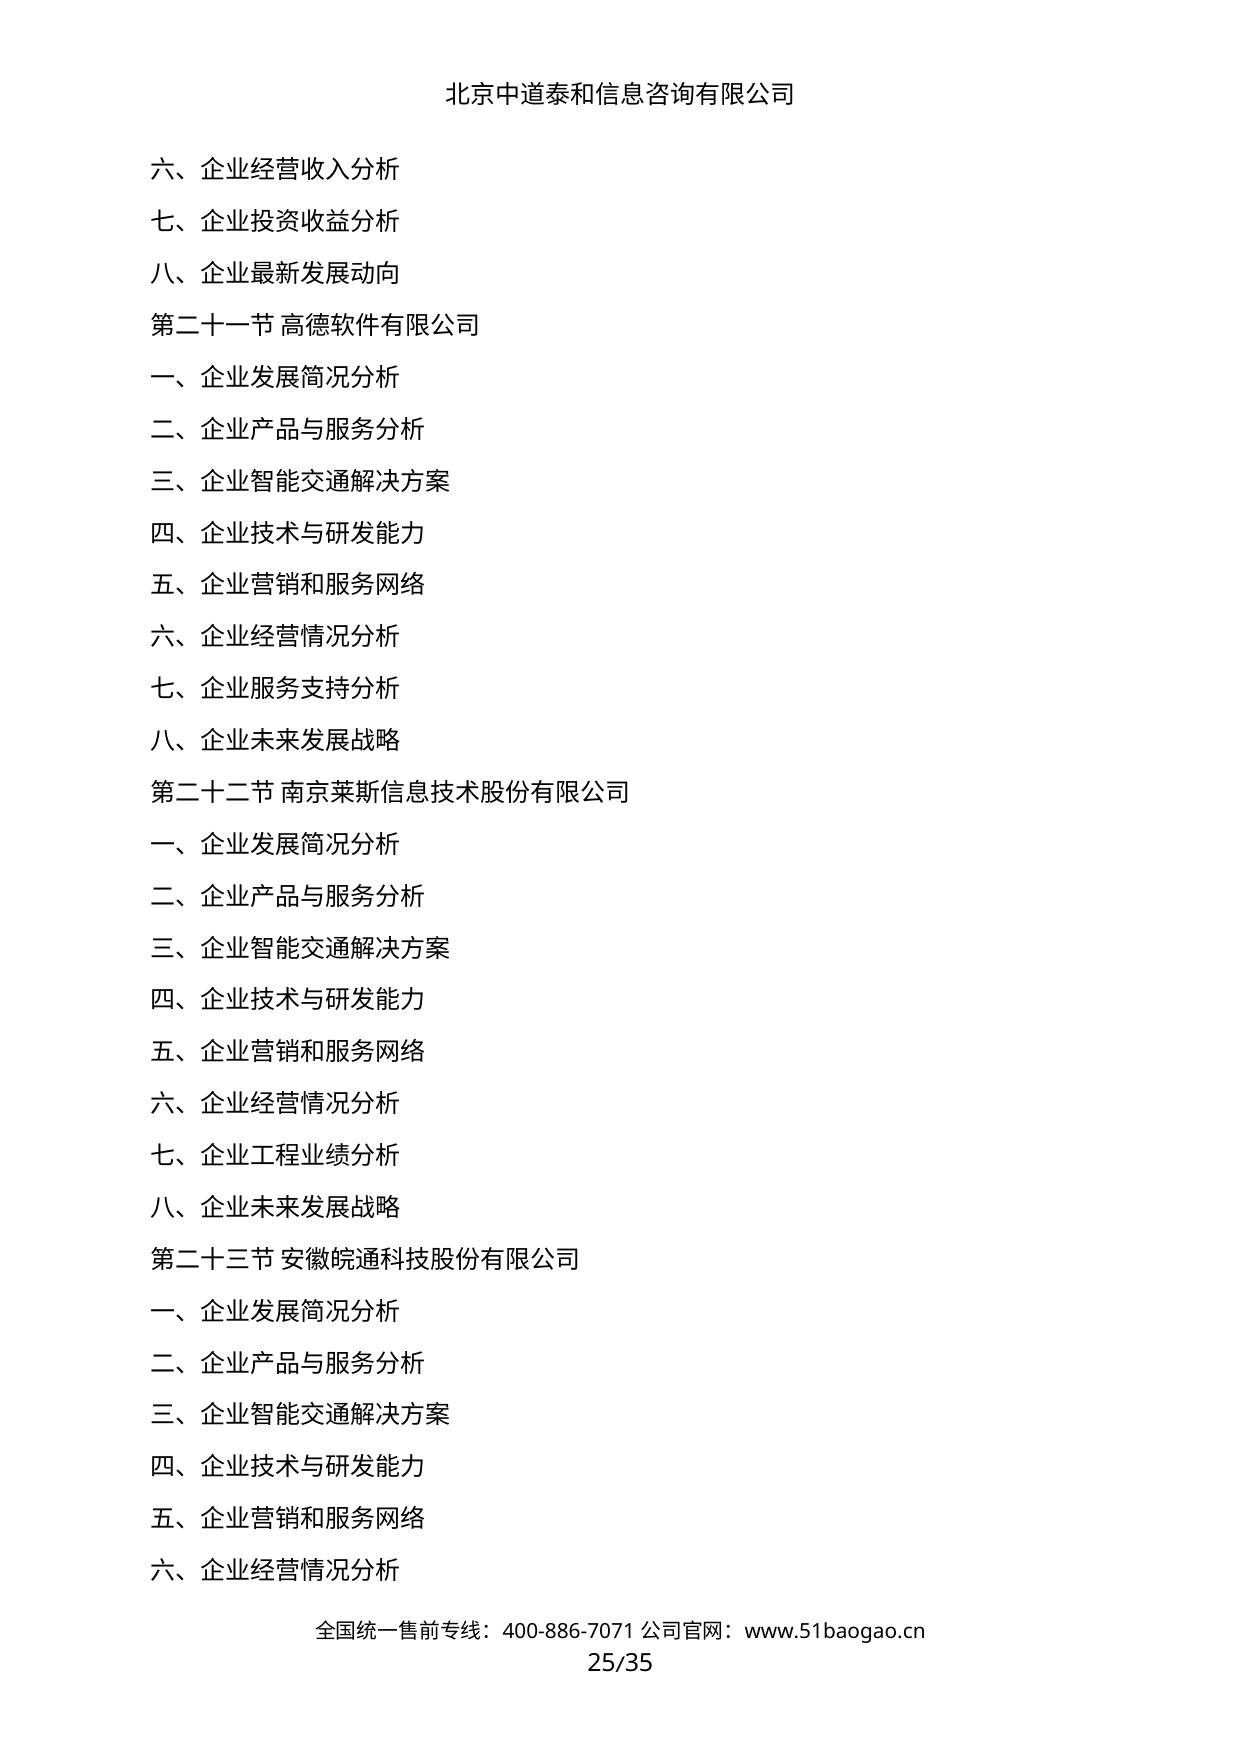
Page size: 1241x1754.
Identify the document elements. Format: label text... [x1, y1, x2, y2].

text 七、企业投资收益分析 [150, 202, 1090, 238]
text 六、企业经营情况分析 [150, 617, 1090, 653]
text 六、企业经营情况分析 [150, 1084, 1090, 1120]
text 八、企业未来发展战略 [150, 721, 1090, 757]
text 四、企业技术与研发能力 [150, 980, 1090, 1016]
text 三、企业智能交通解决方案 [150, 461, 1090, 497]
text 五、企业营销和服务网络 [150, 565, 1090, 601]
text 五、企业营销和服务网络 [150, 1499, 1090, 1535]
text 二、企业产品与服务分析 [150, 409, 1090, 446]
text 二、企业产品与服务分析 [150, 876, 1090, 912]
text 一、企业发展简况分析 [150, 1291, 1090, 1327]
text 二、企业产品与服务分析 [150, 1343, 1090, 1379]
text 第二十二节 南京莱斯信息技术股份有限公司 [150, 772, 1090, 809]
text 八、企业未来发展战略 [150, 1187, 1090, 1224]
text 一、企业发展简况分析 [150, 824, 1090, 861]
text 五、企业营销和服务网络 [150, 1032, 1090, 1068]
text 七、企业工程业绩分析 [150, 1136, 1090, 1172]
text 一、企业发展简况分析 [150, 357, 1090, 394]
text 六、企业经营情况分析 [150, 1551, 1090, 1587]
text 四、企业技术与研发能力 [150, 1447, 1090, 1483]
text 四、企业技术与研发能力 [150, 513, 1090, 549]
text 八、企业最新发展动向 [150, 254, 1090, 290]
text 第二十三节 安徽皖通科技股份有限公司 [150, 1239, 1090, 1276]
text 第二十一节 高德软件有限公司 [150, 306, 1090, 342]
text 三、企业智能交通解决方案 [150, 928, 1090, 964]
text 三、企业智能交通解决方案 [150, 1395, 1090, 1431]
text 七、企业服务支持分析 [150, 669, 1090, 705]
text 六、企业经营收入分析 [150, 150, 1090, 186]
